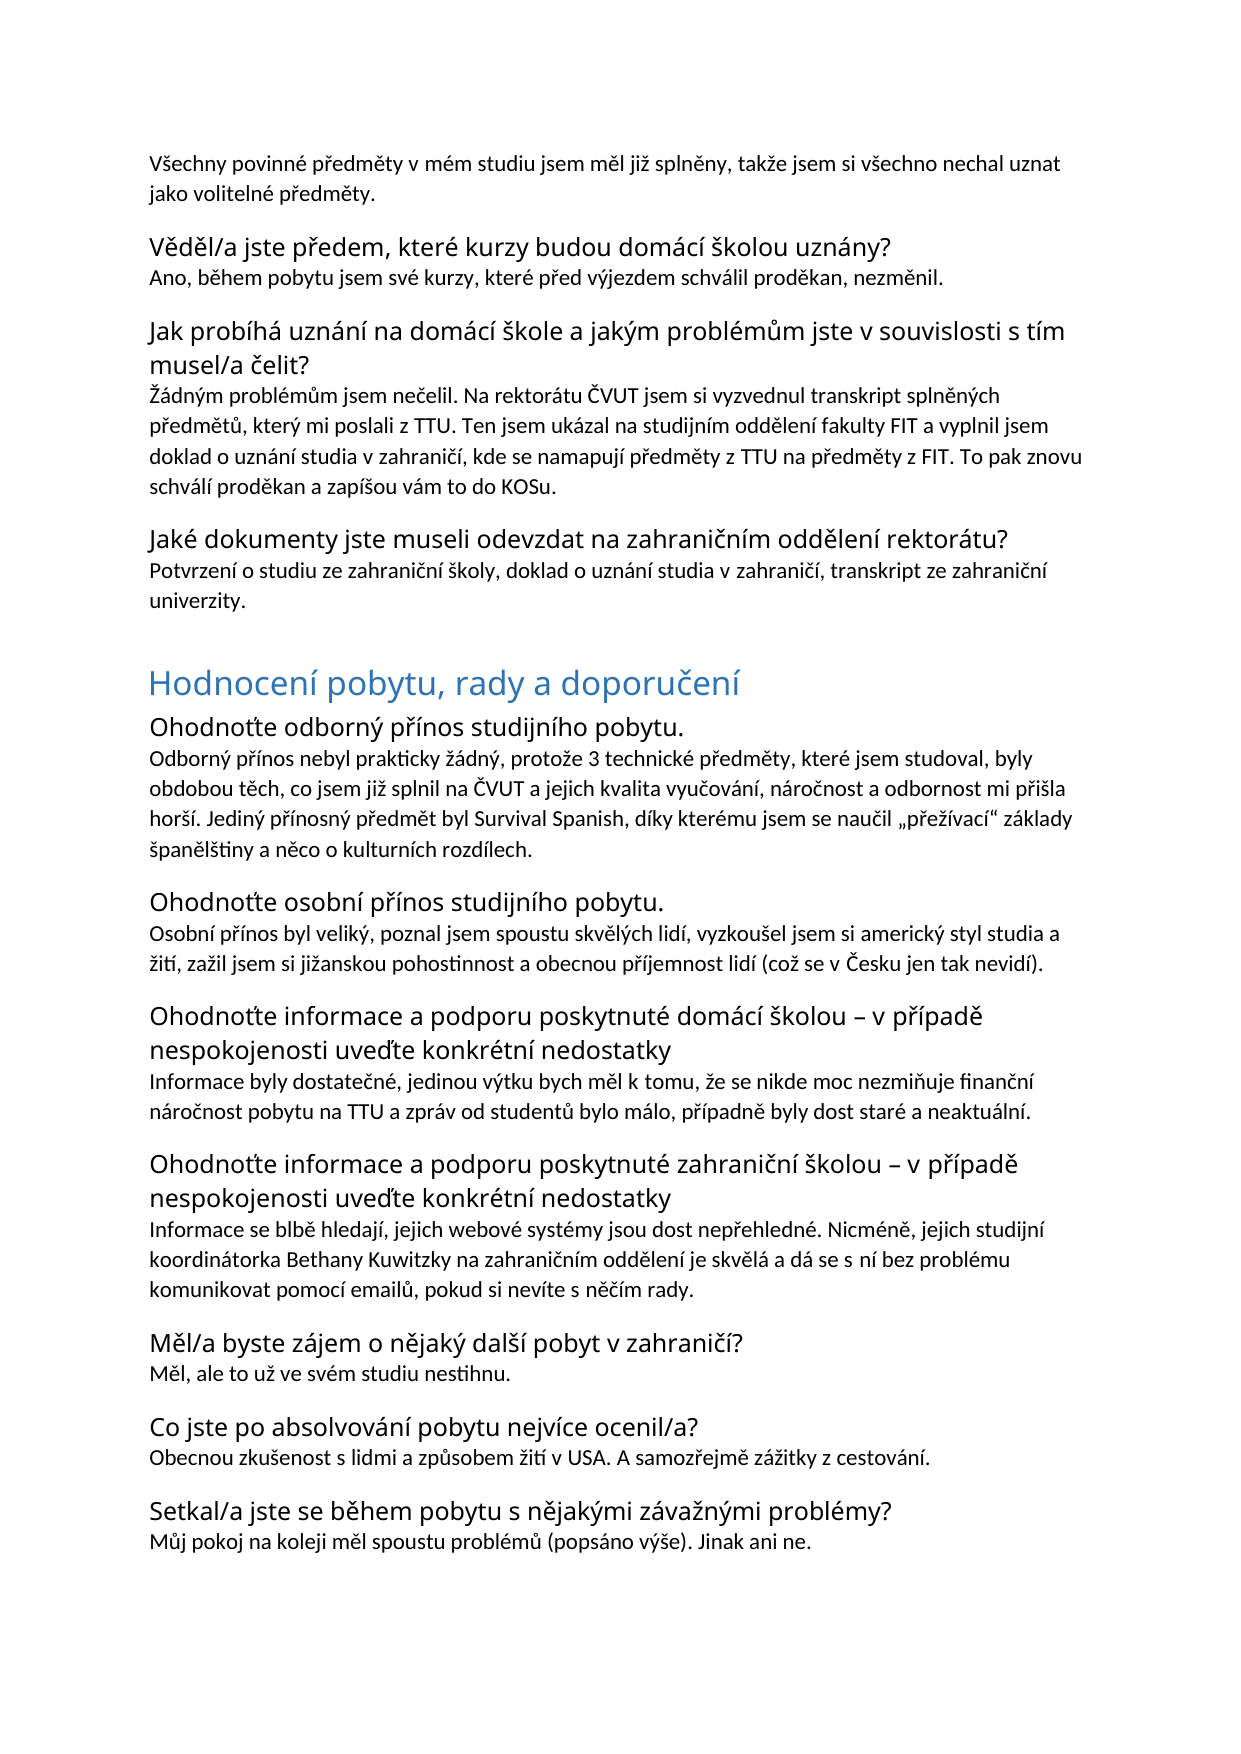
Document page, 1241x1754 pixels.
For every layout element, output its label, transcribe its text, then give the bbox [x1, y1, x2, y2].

table_cell Co jste po absolvování pobytu nejvíce ocenil/a? Obecnou zkušenost s lidmi a způsobem žití v USA. A samozřejmě zážitky z cestování. [148, 1408, 1093, 1492]
subtitle Hodnocení pobytu, rady a doporučení [148, 659, 1093, 705]
table_cell Ohodnoťte osobní přínos studijního pobytu. Osobní přínos byl veliký, poznal jsem spoustu skvělých lidí, vyzkoušel jsem si americký styl studia a žití, zažil jsem si jižanskou pohostinnost a obecnou příjemnost lidí (což se v Česku jen tak nevidí). [148, 883, 1093, 997]
table_cell Jak probíhá uznání na domácí škole a jakým problémům jste v souvislosti s tím musel/a čelit? Žádným problémům jsem nečelil. Na rektorátu ČVUT jsem si vyzvednul transkript splněných předmětů, který mi poslali z TTU. Ten jsem ukázal na studijním oddělení fakulty FIT a vyplnil jsem doklad o uznání studia v zahraničí, kde se namapují předměty z TTU na předměty z FIT. To pak znovu schválí proděkan a zapíšou vám to do KOSu. [148, 312, 1093, 520]
table_cell Setkal/a jste se během pobytu s nějakými závažnými problémy? Můj pokoj na koleji měl spoustu problémů (popsáno výše). Jinak ani ne. [148, 1492, 1093, 1576]
table_cell Měl/a byste zájem o nějaký další pobyt v zahraničí? Měl, ale to už ve svém studiu nestihnu. [148, 1324, 1093, 1408]
table_header Ohodnoťte odborný přínos studijního pobytu. Odborný přínos nebyl prakticky žádný, protože 3 technické předměty, které jsem studoval, byly obdobou těch, co jsem již splnil na ČVUT a jejich kvalita vyučování, náročnost a odbornost mi přišla horší. Jediný přínosný předmět byl Survival Spanish, díky kterému jsem se naučil „přežívací“ základy španělštiny a něco o kulturních rozdílech. [148, 709, 1093, 883]
table_cell Jaké dokumenty jste museli odevzdat na zahraničním oddělení rektorátu? Potvrzení o studiu ze zahraniční školy, doklad o uznání studia v zahraničí, transkript ze zahraniční univerzity. [148, 520, 1093, 634]
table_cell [148, 148, 1093, 228]
table_cell Ohodnoťte informace a podporu poskytnuté zahraniční školou – v případě nespokojenosti uveďte konkrétní nedostatky Informace se blbě hledají, jejich webové systémy jsou dost nepřehledné. Nicméně, jejich studijní koordinátorka Bethany Kuwitzky na zahraničním oddělení je skvělá a dá se s ní bez problému komunikovat pomocí emailů, pokud si nevíte s něčím rady. [148, 1145, 1093, 1324]
table_cell Ohodnoťte informace a podporu poskytnuté domácí školou – v případě nespokojenosti uveďte konkrétní nedostatky Informace byly dostatečné, jedinou výtku bych měl k tomu, že se nikde moc nezmiňuje finanční náročnost pobytu na TTU a zpráv od studentů bylo málo, případně byly dost staré a neaktuální. [148, 997, 1093, 1145]
table_cell Věděl/a jste předem, které kurzy budou domácí školou uznány? Ano, během pobytu jsem své kurzy, které před výjezdem schválil proděkan, nezměnil. [148, 228, 1093, 312]
